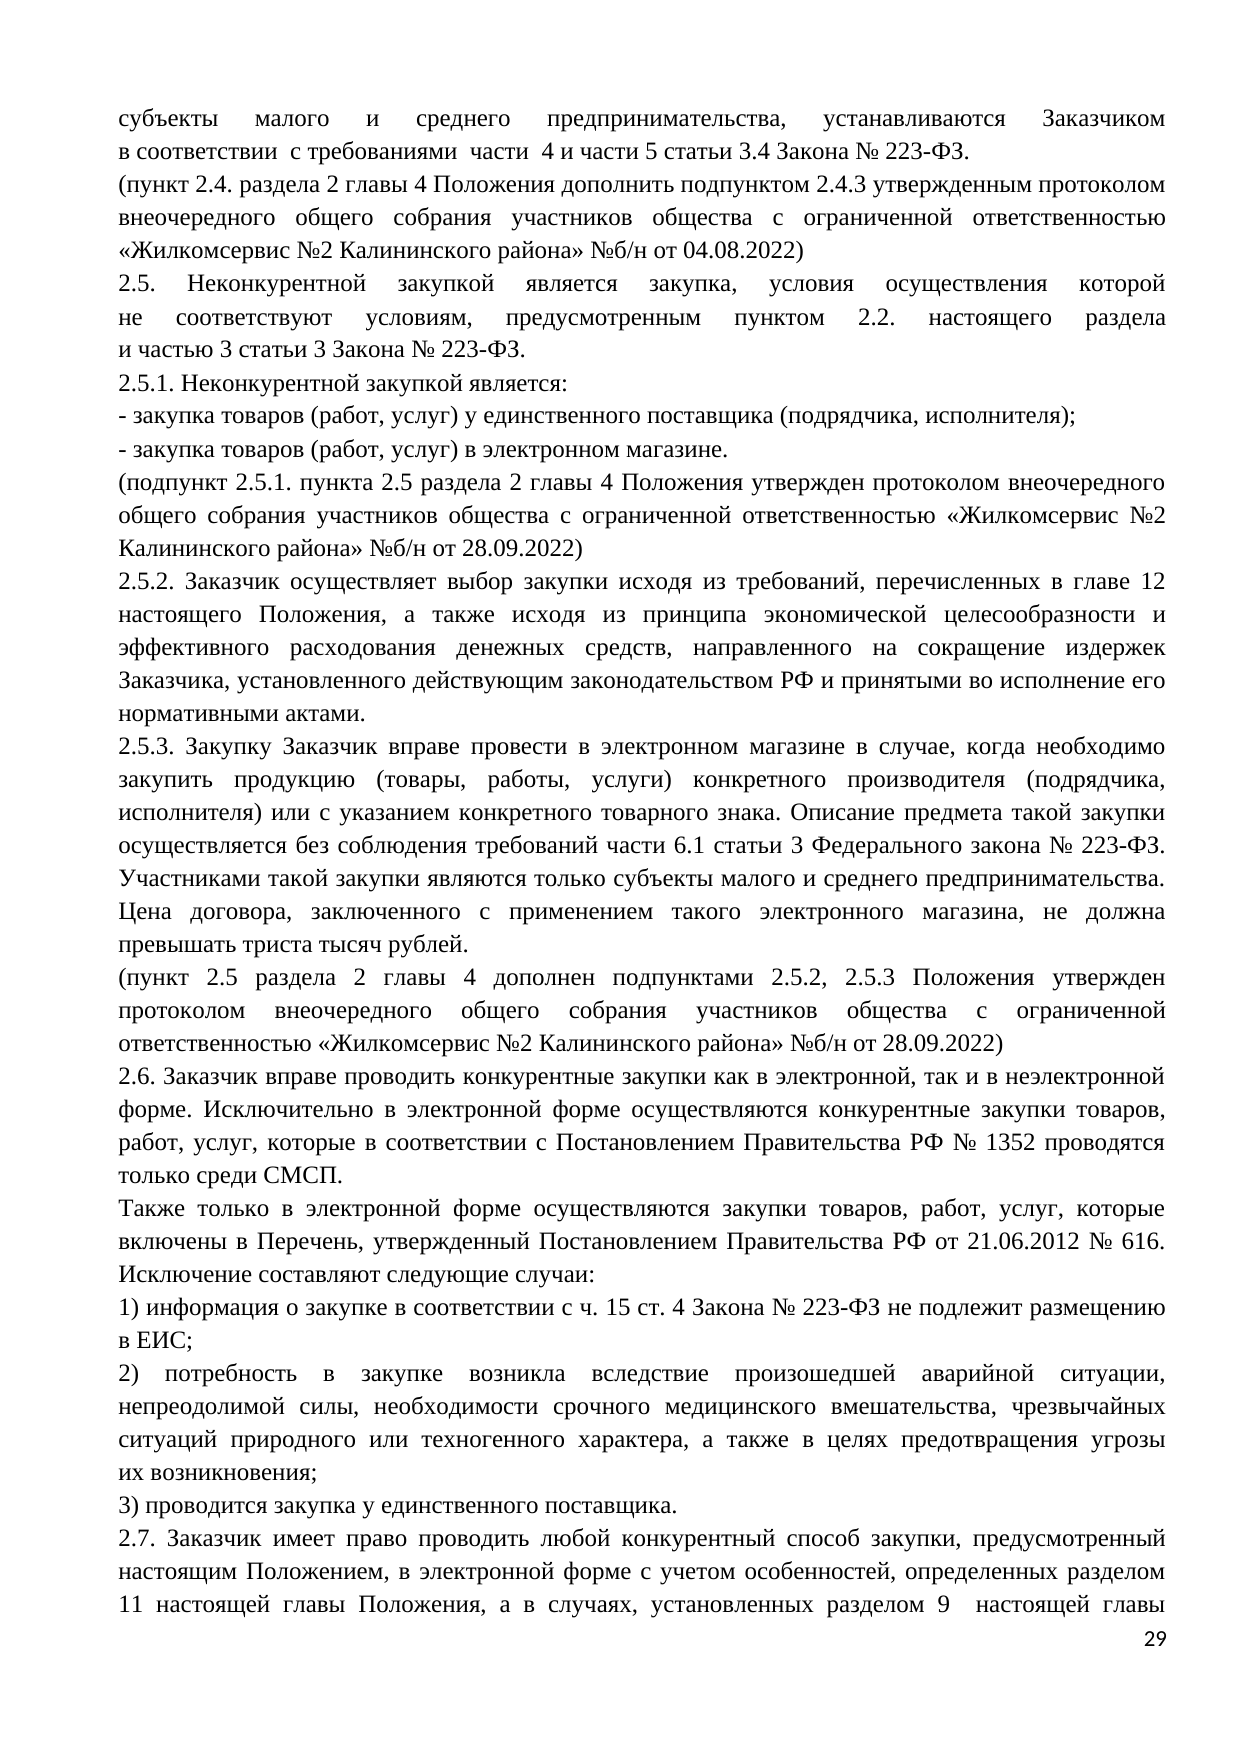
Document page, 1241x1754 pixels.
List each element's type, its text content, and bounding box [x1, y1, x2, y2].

text (подпункт 2.5.1. пункта 2.5 раздела 2 главы 4 Положения утвержден протоколом внеочередного общего собрания участников общества с ограниченной ответственностью «Жилкомсервис №2 Калининского района» №б/н от 28.09.2022) [118, 467, 1167, 561]
text 2.5.1. Неконкурентной закупкой является: [118, 368, 1167, 396]
text 3) проводится закупка у единственного поставщика. [118, 1490, 1167, 1519]
text 2.5.2. Заказчик осуществляет выбор закупки исходя из требований, перечисленных в главе 12 настоящего Положения, а также исходя из принципа экономической целесообразности и эффективного расходования денежных средств, направленного на сокращение издержек Заказчика, установленного действующим законодательством РФ и принятыми во исполнение его нормативными актами. [118, 566, 1167, 727]
text (пункт 2.4. раздела 2 главы 4 Положения дополнить подпунктом 2.4.3 утвержденным протоколом внеочередного общего собрания участников общества с ограниченной ответственностью «Жилкомсервис №2 Калининского района» №б/н от 04.08.2022) [118, 169, 1167, 264]
text 2) потребность в закупке возникла вследствие произошедшей аварийной ситуации, непреодолимой силы, необходимости срочного медицинского вмешательства, чрезвычайных ситуаций природного или техногенного характера, а также в целях предотвращения угрозы их возникновения; [118, 1358, 1167, 1486]
text 2.5. Неконкурентной закупкой является закупка, условия осуществления которой не соответствуют условиям, предусмотренным пунктом 2.2. настоящего раздела и частью 3 статьи 3 Закона № 223-ФЗ. [118, 268, 1167, 363]
text Также только в электронной форме осуществляются закупки товаров, работ, услуг, которые включены в Перечень, утвержденный Постановлением Правительства РФ от 21.06.2012 № 616. Исключение составляют следующие случаи: [118, 1193, 1167, 1288]
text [118, 103, 1167, 165]
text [118, 1523, 1167, 1618]
text 1) информация о закупке в соответствии с ч. 15 ст. 4 Закона № 223-ФЗ не подлежит размещению в ЕИС; [118, 1292, 1167, 1354]
text - закупка товаров (работ, услуг) у единственного поставщика (подрядчика, исполнителя); [118, 401, 1167, 429]
text 2.6. Заказчик вправе проводить конкурентные закупки как в электронной, так и в неэлектронной форме. Исключительно в электронной форме осуществляются конкурентные закупки товаров, работ, услуг, которые в соответствии с Постановлением Правительства РФ № 1352 проводятся только среди СМСП. [118, 1061, 1167, 1189]
text (пункт 2.5 раздела 2 главы 4 дополнен подпунктами 2.5.2, 2.5.3 Положения утвержден протоколом внеочередного общего собрания участников общества с ограниченной ответственностью «Жилкомсервис №2 Калининского района» №б/н от 28.09.2022) [118, 962, 1167, 1057]
text 2.5.3. Закупку Заказчик вправе провести в электронном магазине в случае, когда необходимо закупить продукцию (товары, работы, услуги) конкретного производителя (подрядчика, исполнителя) или с указанием конкретного товарного знака. Описание предмета такой закупки осуществляется без соблюдения требований части 6.1 статьи 3 Федерального закона № 223-ФЗ. Участниками такой закупки являются только субъекты малого и среднего предпринимательства. Цена договора, заключенного с применением такого электронного магазина, не должна превышать триста тысяч рублей. [118, 731, 1167, 958]
text - закупка товаров (работ, услуг) в электронном магазине. [118, 434, 1167, 462]
